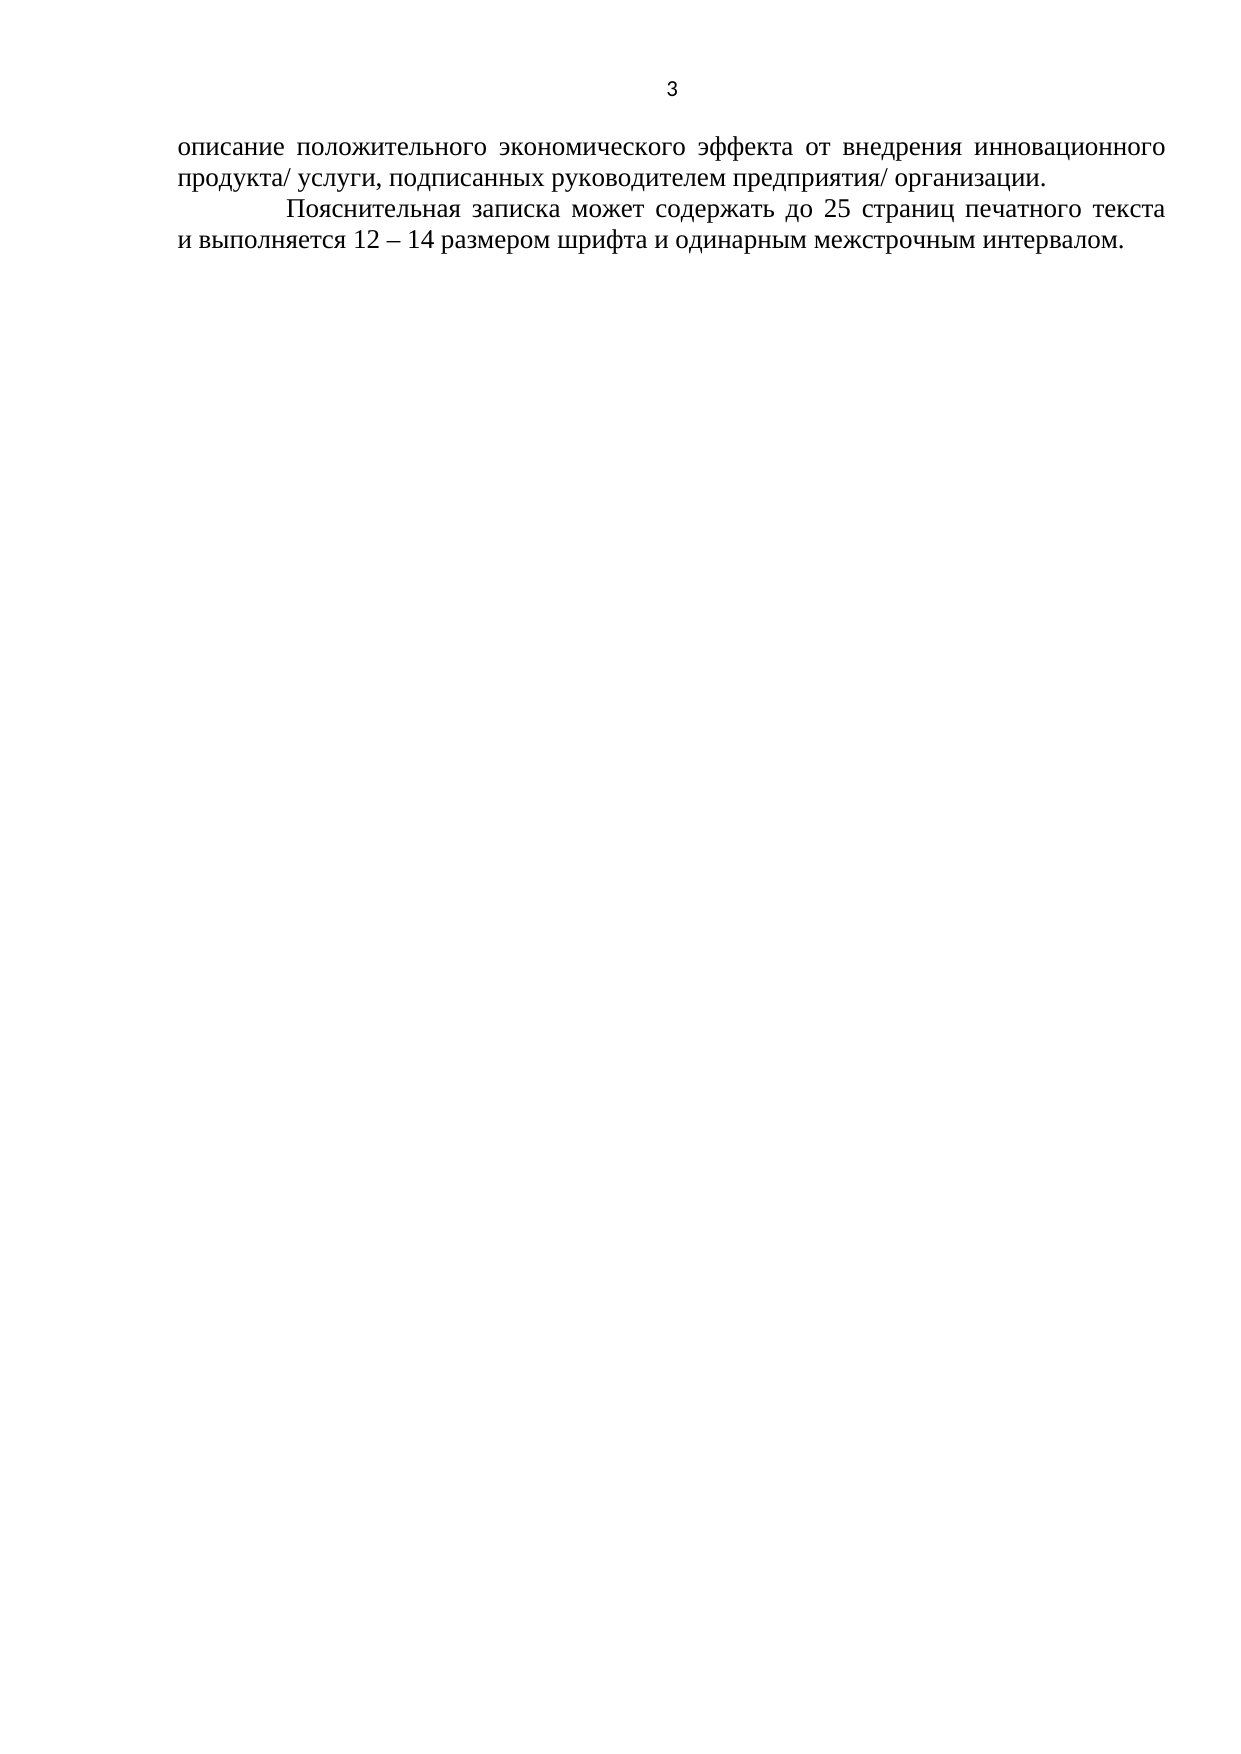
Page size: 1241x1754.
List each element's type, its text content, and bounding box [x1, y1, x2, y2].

text Пояснительная записка может содержать до 25 страниц печатного текста и выполняется 12 – 14 размером шрифта и одинарным межстрочным интервалом. [177, 192, 1167, 254]
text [177, 130, 1167, 192]
